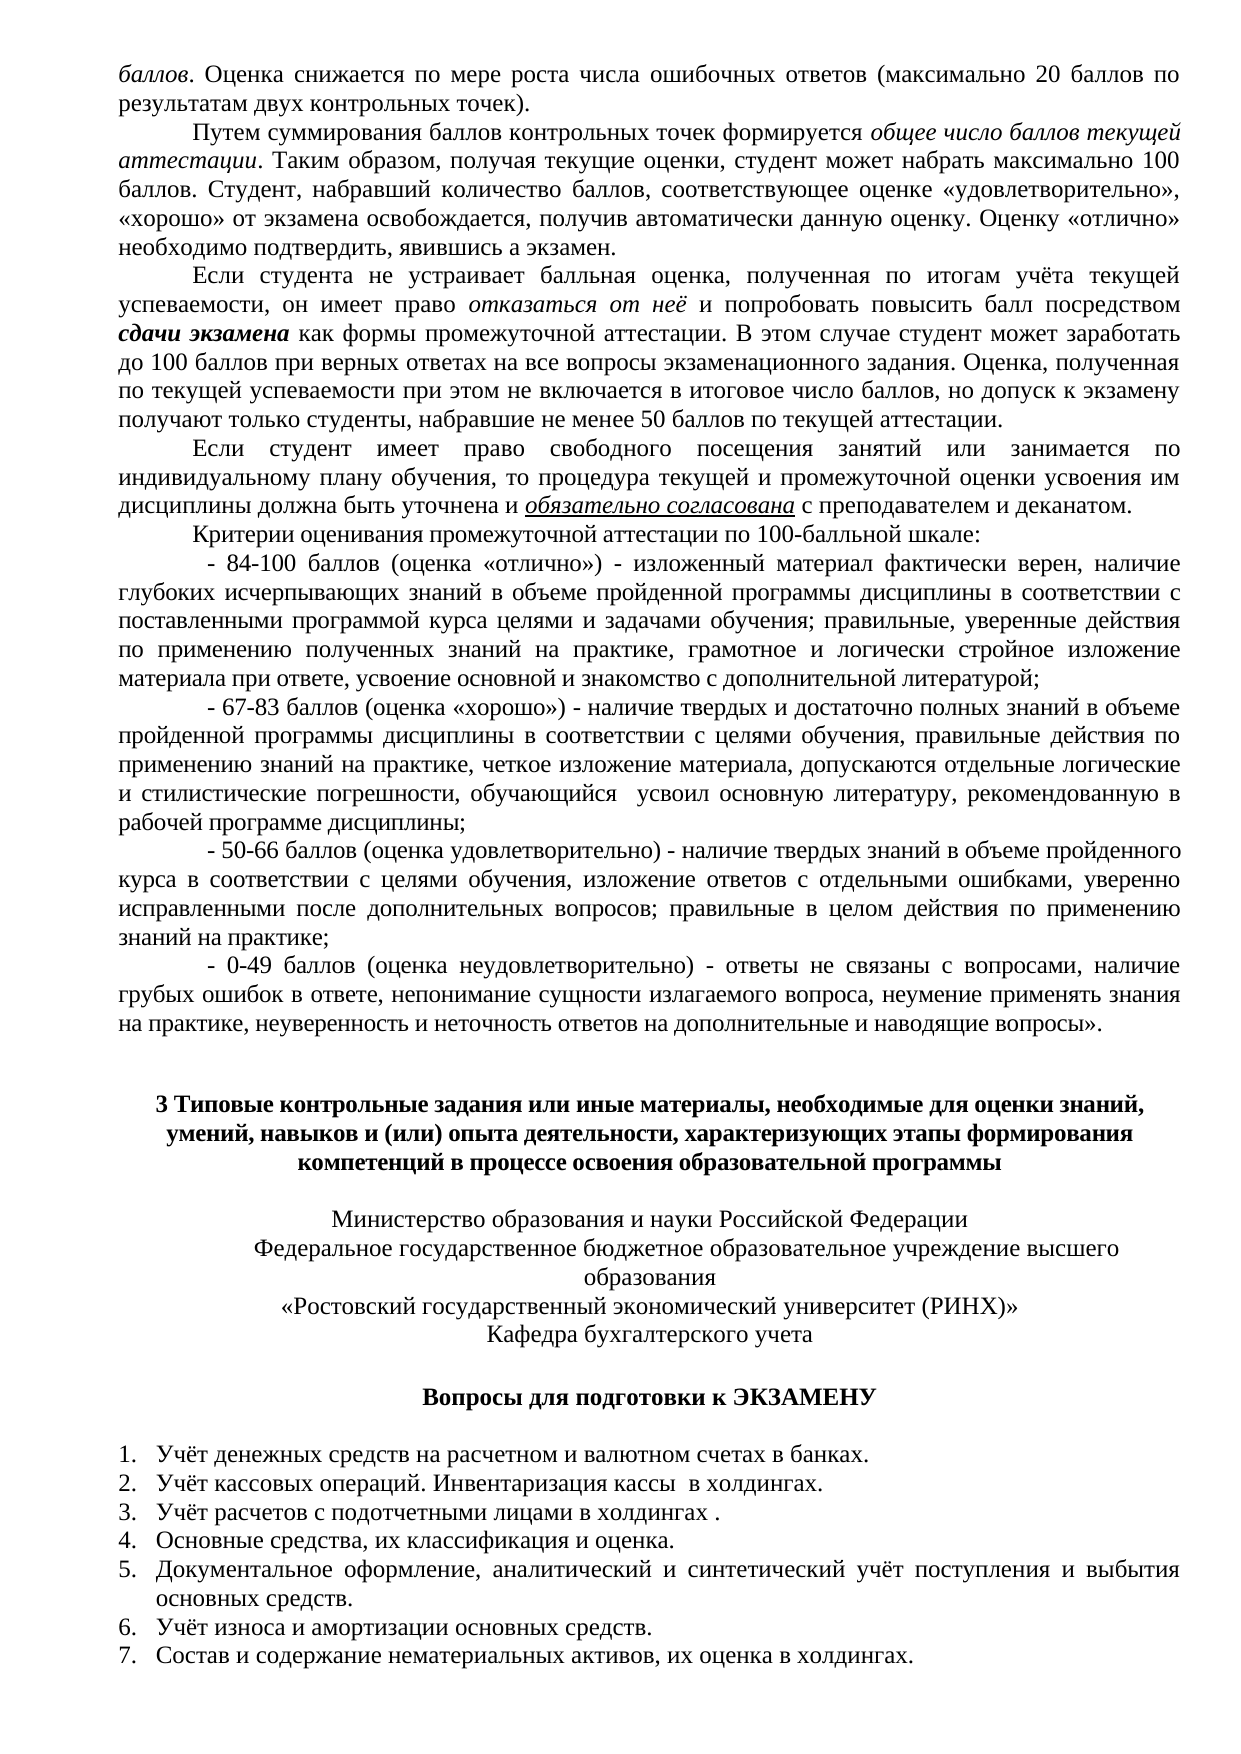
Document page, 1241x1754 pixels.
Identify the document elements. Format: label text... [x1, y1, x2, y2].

text - 84-100 баллов (оценка «отлично») - изложенный материал фактически верен, наличие глубоких исчерпывающих знаний в объеме пройденной программы дисциплины в соответствии с поставленными программой курса целями и задачами обучения; правильные, уверенные действия по применению полученных знаний на практике, грамотное и логически стройное изложение материала при ответе, усвоение основной и знакомство с дополнительной литературой; [118, 548, 1181, 692]
text - 50-66 баллов (оценка удовлетворительно) - наличие твердых знаний в объеме пройденного курса в соответствии с целями обучения, изложение ответов с отдельными ошибками, уверенно исправленными после дополнительных вопросов; правильные в целом действия по применению знаний на практике; [118, 835, 1181, 950]
list Основные средства, их классификация и оценка. [118, 1526, 1181, 1554]
subtitle 3 Типовые контрольные задания или иные материалы, необходимые для оценки знаний, умений, навыков и (или) опыта деятельности, характеризующих этапы формирования компетенций в процессе освоения образовательной программы [118, 1089, 1181, 1176]
list Учёт износа и амортизации основных средств. [118, 1612, 1181, 1641]
text Министерство образования и науки Российской Федерации [118, 1204, 1181, 1233]
list Учёт кассовых операций. Инвентаризация кассы в холдингах. [118, 1468, 1181, 1497]
text Если студент имеет право свободного посещения занятий или занимается по индивидуальному плану обучения, то процедура текущей и промежуточной оценки усвоения им дисциплины должна быть уточнена и обязательно согласована с преподавателем и деканатом. [118, 433, 1181, 519]
list Состав и содержание нематериальных активов, их оценка в холдингах. [118, 1641, 1181, 1669]
text «Ростовский государственный экономический университет (РИНХ)» [118, 1291, 1181, 1319]
text - 0-49 баллов (оценка неудовлетворительно) - ответы не связаны с вопросами, наличие грубых ошибок в ответе, непонимание сущности излагаемого вопроса, неумение применять знания на практике, неуверенность и неточность ответов на дополнительные и наводящие вопросы». [118, 950, 1181, 1037]
text Кафедра бухгалтерского учета [118, 1319, 1181, 1348]
list Учёт денежных средств на расчетном и валютном счетах в банках. [118, 1439, 1181, 1468]
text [118, 59, 1181, 117]
text Федеральное государственное бюджетное образовательное учреждение высшего образования [118, 1233, 1181, 1291]
text Если студента не устраивает балльная оценка, полученная по итогам учёта текущей успеваемости, он имеет право отказаться от неё и попробовать повысить балл посредством сдачи экзамена как формы промежуточной аттестации. В этом случае студент может заработать до 100 баллов при верных ответах на все вопросы экзаменационного задания. Оценка, полученная по текущей успеваемости при этом не включается в итоговое число баллов, но допуск к экзамену получают только студенты, набравшие не менее 50 баллов по текущей аттестации. [118, 260, 1181, 433]
list Документальное оформление, аналитический и синтетический учёт поступления и выбытия основных средств. [118, 1554, 1181, 1612]
title Вопросы для подготовки к ЭКЗАМЕНУ [118, 1382, 1181, 1411]
text - 67-83 баллов (оценка «хорошо») - наличие твердых и достаточно полных знаний в объеме пройденной программы дисциплины в соответствии с целями обучения, правильные действия по применению знаний на практике, четкое изложение материала, допускаются отдельные логические и стилистические погрешности, обучающийся усвоил основную литературу, рекомендованную в рабочей программе дисциплины; [118, 692, 1181, 835]
text Критерии оценивания промежуточной аттестации по 100-балльной шкале: [118, 519, 1181, 548]
list Учёт расчетов с подотчетными лицами в холдингах . [118, 1497, 1181, 1526]
text Путем суммирования баллов контрольных точек формируется общее число баллов текущей аттестации. Таким образом, получая текущие оценки, студент может набрать максимально 100 баллов. Студент, набравший количество баллов, соответствующее оценке «удовлетворительно», «хорошо» от экзамена освобождается, получив автоматически данную оценку. Оценку «отлично» необходимо подтвердить, явившись а экзамен. [118, 117, 1181, 260]
